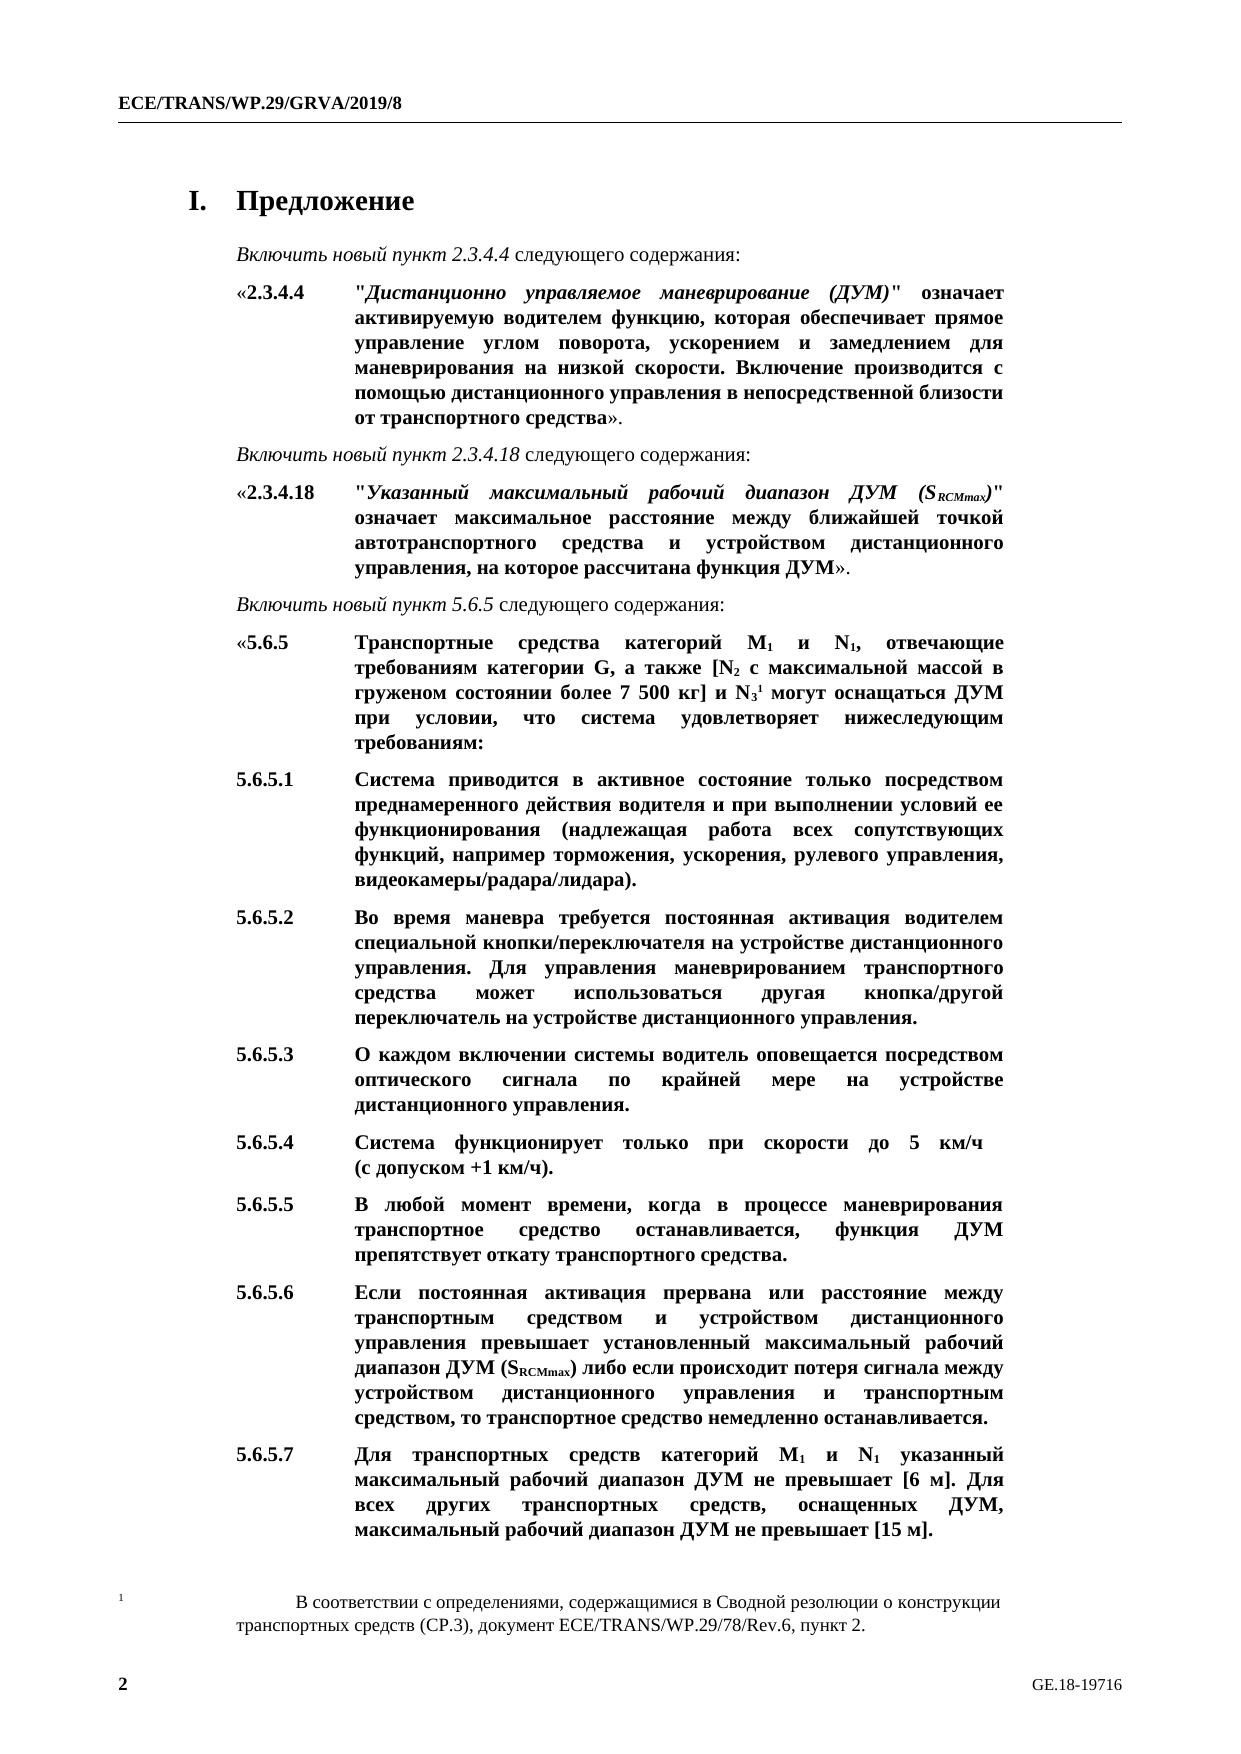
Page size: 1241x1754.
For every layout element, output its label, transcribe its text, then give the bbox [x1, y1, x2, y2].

text Включить новый пункт 2.3.4.4 следующего содержания: [236, 241, 1004, 266]
text «5.6.5 Транспортные средства категорий M1 и N1, отвечающие требованиям категории G, а также [N2 с максимальной массой в груженом состоянии более 7 500 кг] и N3 могут оснащаться ДУМ при условии, что система удовлетворяет нижеследующим требованиям: [236, 629, 1004, 754]
text 5.6.5.2 Во время маневра требуется постоянная активация водителем специальной кнопки/переключателя на устройстве дистанционного управления. Для управления маневрированием транспортного средства может использоваться другая кнопка/другой переключатель на устройстве дистанционного управления. [236, 904, 1004, 1029]
text 5.6.5.7 Для транспортных средств категорий М1 и N1 указанный максимальный рабочий диапазон ДУМ не превышает [6 м]. Для всех других транспортных средств, оснащенных ДУМ, максимальный рабочий диапазон ДУМ не превышает [15 м]. [236, 1441, 1004, 1541]
text I. Предложение [118, 185, 1004, 216]
text 5.6.5.6 Если постоянная активация прервана или расстояние между транспортным средством и устройством дистанционного управления превышает установленный максимальный рабочий диапазон ДУМ (SRCMmax) либо если происходит потеря сигнала между устройством дистанционного управления и транспортным средством, то транспортное средство немедленно останавливается. [236, 1279, 1004, 1429]
text «2.3.4.4 "Дистанционно управляемое маневрирование (ДУМ)" означает активируемую водителем функцию, которая обеспечивает прямое управление углом поворота, ускорением и замедлением для маневрирования на низкой скорости. Включение производится с помощью дистанционного управления в непосредственной близости от транспортного средства». [236, 279, 1004, 429]
text 5.6.5.1 Система приводится в активное состояние только посредством преднамеренного действия водителя и при выполнении условий ее функционирования (надлежащая работа всех сопутствующих функций, например торможения, ускорения, рулевого управления, видеокамеры/радара/лидара). [236, 766, 1004, 891]
text Включить новый пункт 5.6.5 следующего содержания: [236, 591, 1004, 616]
text 5.6.5.5 В любой момент времени, когда в процессе маневрирования транспортное средство останавливается, функция ДУМ препятствует откату транспортного средства. [236, 1191, 1004, 1266]
text 5.6.5.3 О каждом включении системы водитель оповещается посредством оптического сигнала по крайней мере на устройстве дистанционного управления. [236, 1041, 1004, 1116]
text 5.6.5.4 Система функционирует только при скорости до 5 км/ч (с допуском +1 км/ч). [236, 1129, 1004, 1179]
text «2.3.4.18 "Указанный максимальный рабочий диапазон ДУМ (SRCMmax)" означает максимальное расстояние между ближайшей точкой автотранспортного средства и устройством дистанционного управления, на которое рассчитана функция ДУМ». [236, 479, 1004, 579]
text Включить новый пункт 2.3.4.18 следующего содержания: [236, 441, 1004, 466]
